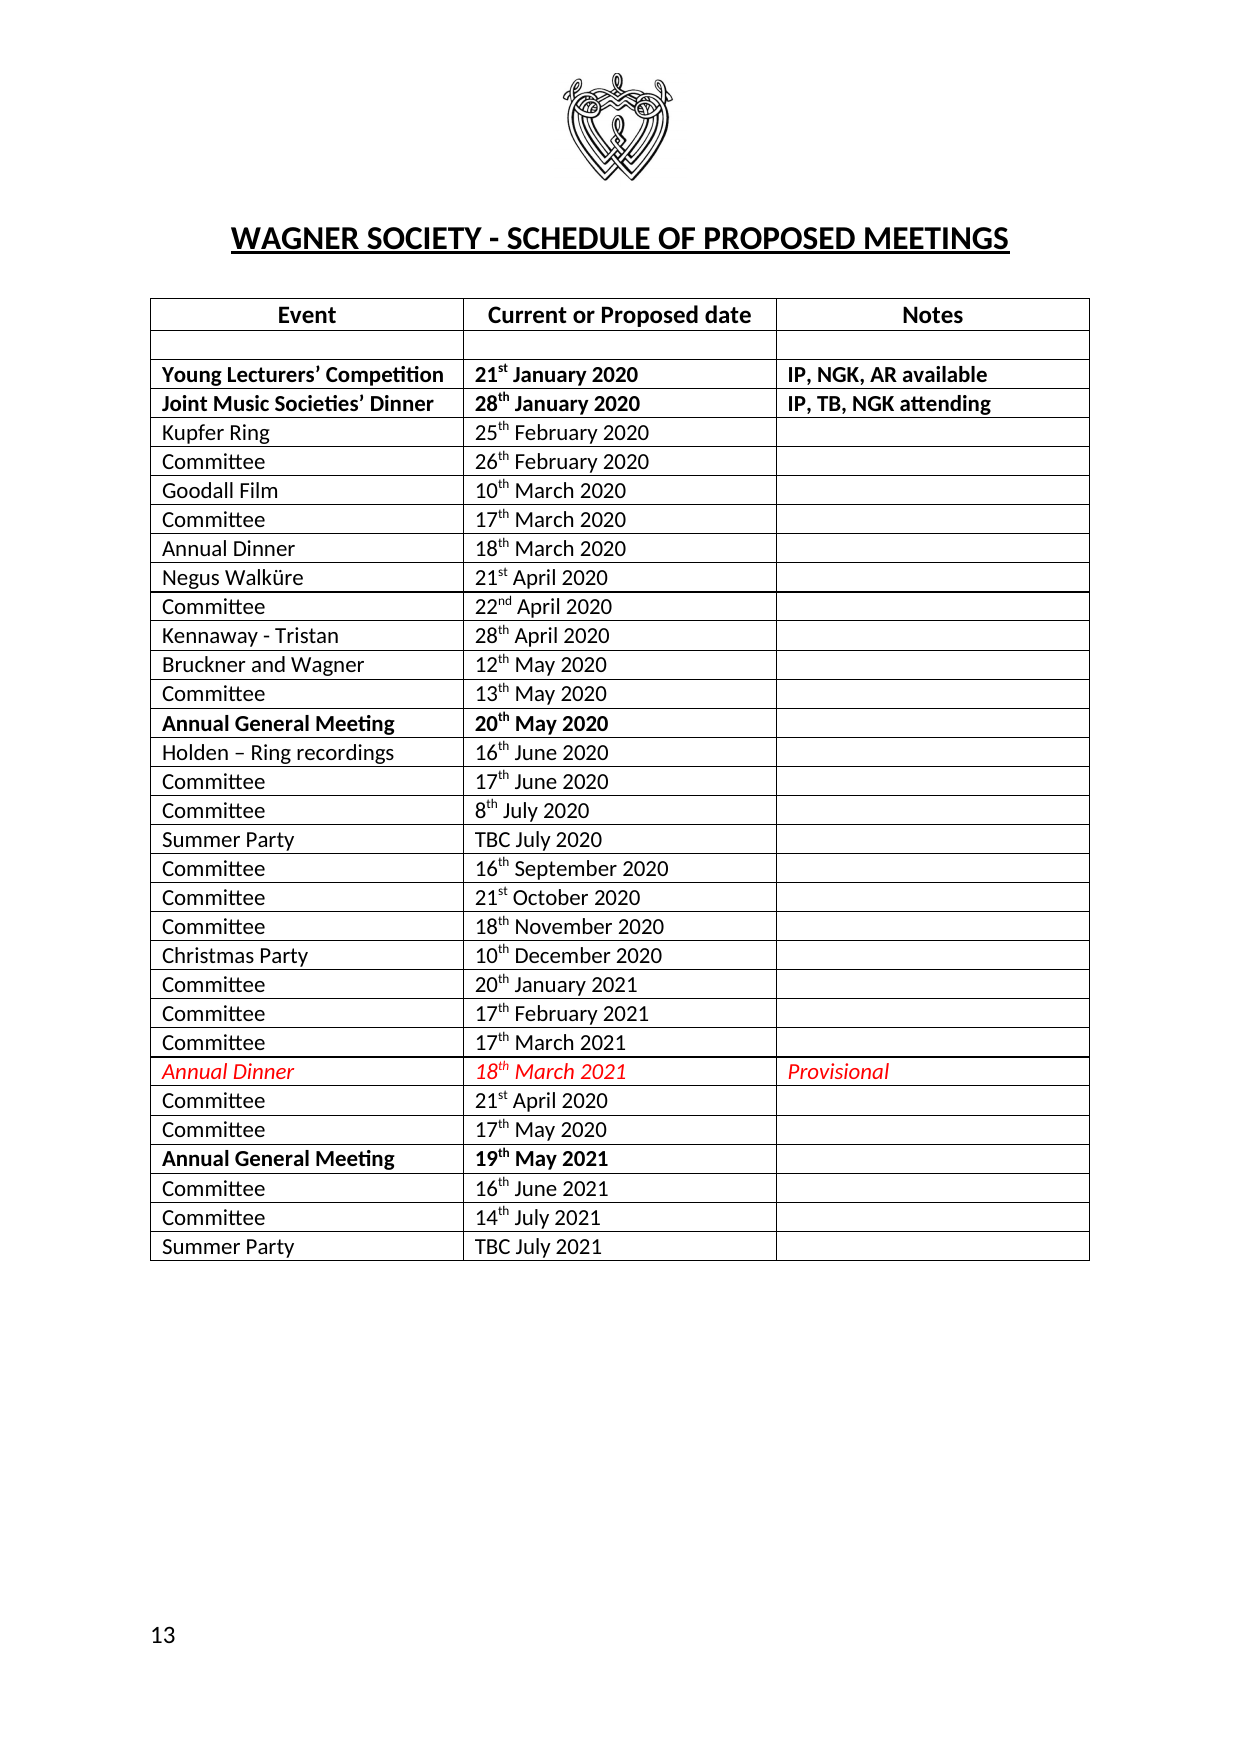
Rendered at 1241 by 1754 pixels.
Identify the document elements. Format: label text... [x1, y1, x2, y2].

table_cell [777, 331, 1089, 359]
table_cell Annual Dinner [151, 534, 463, 562]
table_cell Goodall Film [151, 476, 463, 504]
table_cell [777, 738, 1089, 766]
table_header Event [151, 299, 463, 330]
table_cell 13th May 2020 [464, 680, 776, 708]
picture [553, 73, 687, 187]
table_cell 18th March 2020 [464, 534, 776, 562]
table_cell [777, 1116, 1089, 1143]
table_cell Committee [151, 1116, 463, 1143]
table_cell 17th February 2021 [464, 999, 776, 1027]
table_cell 17th May 2020 [464, 1116, 776, 1143]
table_cell [777, 970, 1089, 998]
table_cell Committee [151, 854, 463, 882]
table_cell [777, 1203, 1089, 1231]
table_cell TBC July 2020 [464, 825, 776, 853]
table_cell [777, 999, 1089, 1027]
table_cell Annual General Meeting [151, 709, 463, 737]
table_cell Committee [151, 593, 463, 620]
table_cell Kupfer Ring [151, 418, 463, 446]
table_cell Committee [151, 1203, 463, 1231]
table_cell Annual Dinner [151, 1058, 463, 1085]
table_cell [777, 476, 1089, 504]
table_cell [777, 854, 1089, 882]
table_cell [777, 563, 1089, 591]
table_cell 28th January 2020 [464, 389, 776, 417]
table_cell [777, 883, 1089, 911]
table_cell [777, 1028, 1089, 1056]
table_cell [777, 1145, 1089, 1173]
table_cell 20th May 2020 [464, 709, 776, 737]
table_cell Negus Walküre [151, 563, 463, 591]
table_cell Committee [151, 767, 463, 795]
table_cell 21st April 2020 [464, 563, 776, 591]
table_cell [777, 825, 1089, 853]
table_cell 22nd April 2020 [464, 593, 776, 620]
table_cell Committee [151, 1174, 463, 1202]
table_cell Bruckner and Wagner [151, 651, 463, 678]
table_cell IP, NGK, AR available [777, 360, 1089, 388]
table_cell 26th February 2020 [464, 447, 776, 475]
table_cell TBC July 2021 [464, 1232, 776, 1260]
table_cell 14th July 2021 [464, 1203, 776, 1231]
table_header Notes [777, 299, 1089, 330]
table_cell 28th April 2020 [464, 621, 776, 649]
table_cell [464, 331, 776, 359]
table_cell Christmas Party [151, 941, 463, 969]
table_cell 21st January 2020 [464, 360, 776, 388]
table_cell Annual General Meeting [151, 1145, 463, 1173]
table_cell [777, 767, 1089, 795]
table_cell 18th March 2021 [464, 1058, 776, 1085]
table_cell Committee [151, 883, 463, 911]
table_cell 21st October 2020 [464, 883, 776, 911]
table_cell Committee [151, 999, 463, 1027]
table_header Current or Proposed date [464, 299, 776, 330]
table_cell 10th March 2020 [464, 476, 776, 504]
table_cell 17th March 2020 [464, 505, 776, 533]
table_cell 10th December 2020 [464, 941, 776, 969]
table_cell [777, 1174, 1089, 1202]
table_cell Summer Party [151, 825, 463, 853]
table_cell [777, 1232, 1089, 1260]
table_cell 17th March 2021 [464, 1028, 776, 1056]
table_cell [777, 505, 1089, 533]
table_cell Young Lecturers’ Competition [151, 360, 463, 388]
table_cell 20th January 2021 [464, 970, 776, 998]
table_cell Kennaway - Tristan [151, 621, 463, 649]
table_cell Committee [151, 970, 463, 998]
table_cell Committee [151, 796, 463, 824]
table_cell 19th May 2021 [464, 1145, 776, 1173]
table_cell [777, 709, 1089, 737]
table_cell 21st April 2020 [464, 1086, 776, 1114]
table_cell [151, 331, 463, 359]
table_cell 16th June 2020 [464, 738, 776, 766]
table_cell [777, 941, 1089, 969]
table_cell [777, 447, 1089, 475]
table_cell Committee [151, 1086, 463, 1114]
table_cell 16th September 2020 [464, 854, 776, 882]
text WAGNER SOCIETY - SCHEDULE OF PROPOSED MEETINGS [150, 217, 1090, 257]
table_cell Joint Music Societies’ Dinner [151, 389, 463, 417]
table_cell Summer Party [151, 1232, 463, 1260]
table_cell Provisional [777, 1058, 1089, 1085]
table_cell [777, 680, 1089, 708]
table_cell [777, 593, 1089, 620]
table_cell [777, 534, 1089, 562]
table_cell 17th June 2020 [464, 767, 776, 795]
table_cell [777, 912, 1089, 940]
table_cell 18th November 2020 [464, 912, 776, 940]
table_cell 8th July 2020 [464, 796, 776, 824]
table_cell IP, TB, NGK attending [777, 389, 1089, 417]
table_cell Committee [151, 680, 463, 708]
table_cell [777, 651, 1089, 678]
table_cell Committee [151, 447, 463, 475]
table_cell Committee [151, 1028, 463, 1056]
table_cell [777, 621, 1089, 649]
table_cell Holden – Ring recordings [151, 738, 463, 766]
table_cell 12th May 2020 [464, 651, 776, 678]
table_cell [777, 796, 1089, 824]
table_cell [777, 1086, 1089, 1114]
table_cell 25th February 2020 [464, 418, 776, 446]
table_cell Committee [151, 912, 463, 940]
table_cell Committee [151, 505, 463, 533]
table_cell [777, 418, 1089, 446]
table_cell 16th June 2021 [464, 1174, 776, 1202]
